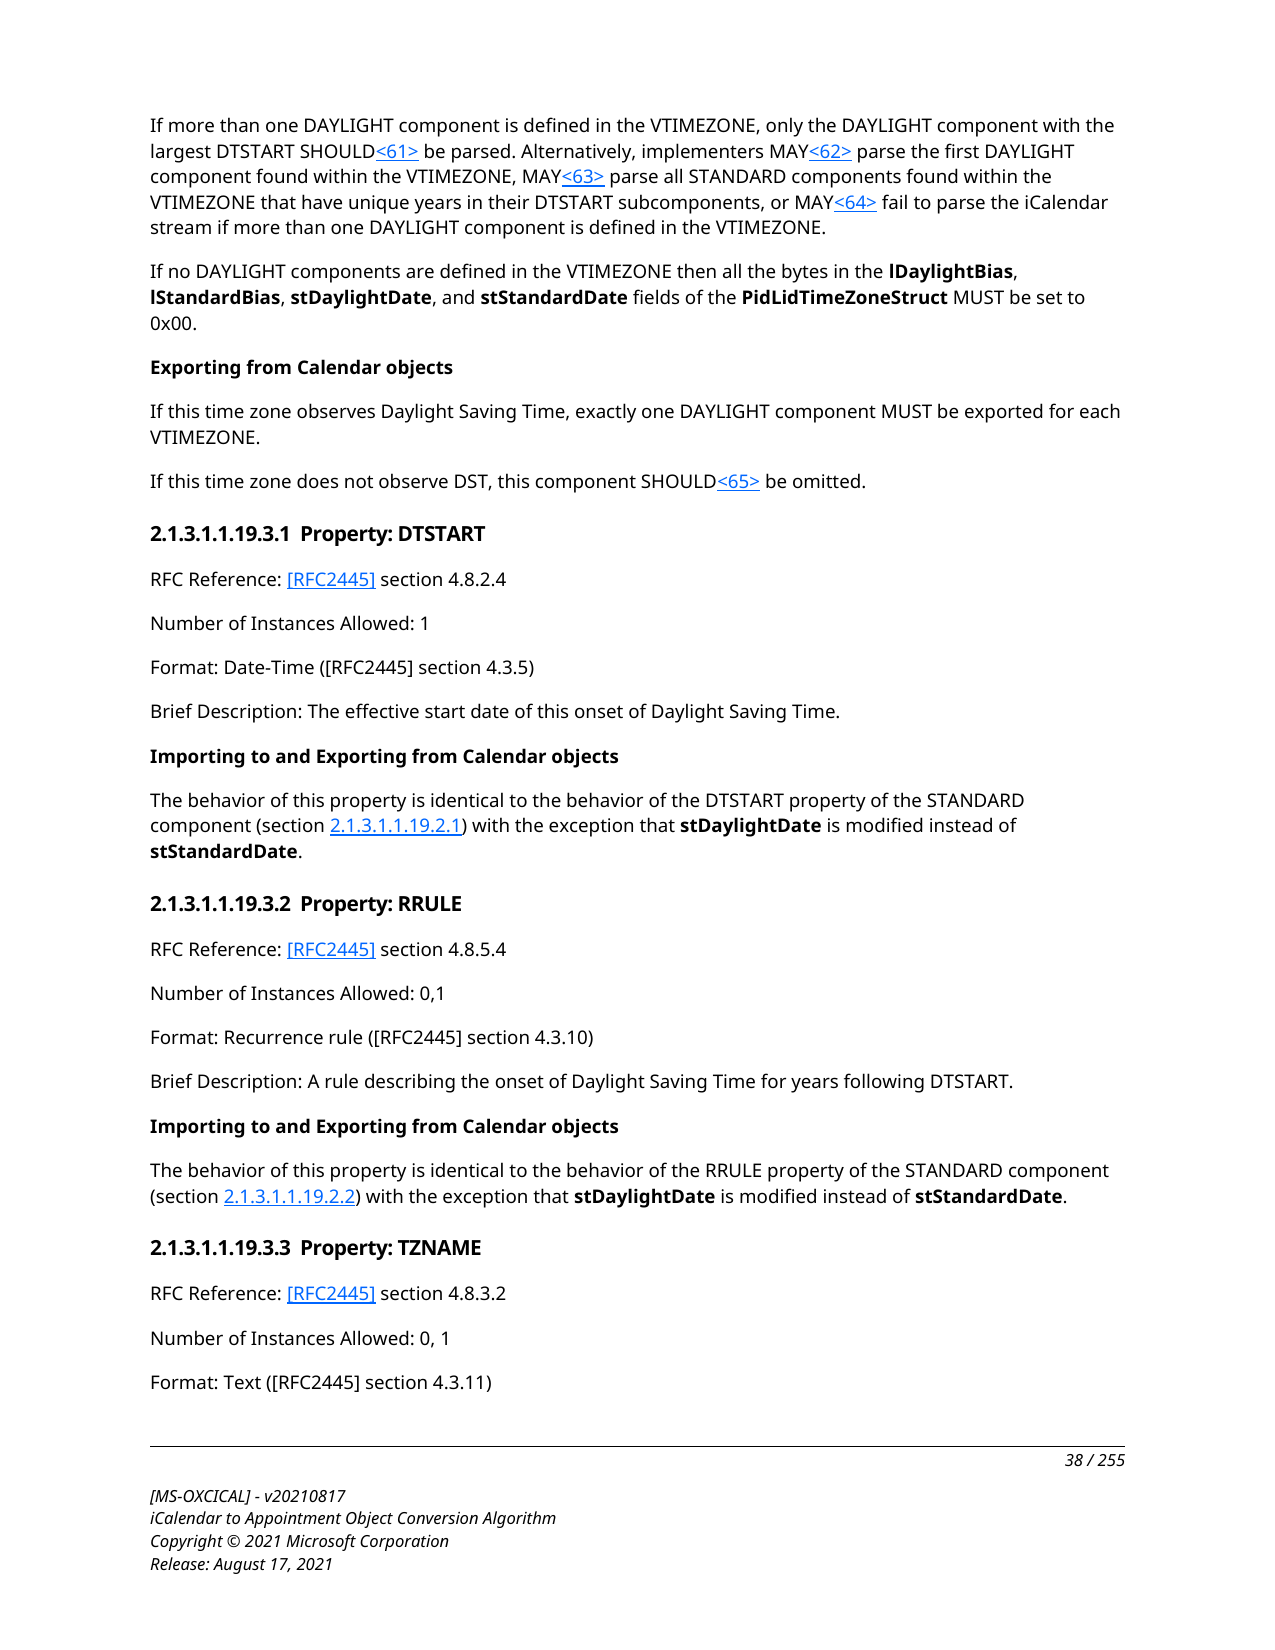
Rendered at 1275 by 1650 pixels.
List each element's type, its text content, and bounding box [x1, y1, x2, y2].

text Importing to and Exporting from Calendar objects [150, 1113, 1125, 1139]
text Number of Instances Allowed: 0, 1 [150, 1325, 1125, 1350]
text Number of Instances Allowed: 1 [150, 610, 1125, 636]
text Number of Instances Allowed: 0,1 [150, 980, 1125, 1006]
text The behavior of this property is identical to the behavior of the RRULE property of the STANDARD component (section 2.1.3.1.1.19.2.2) with the exception that stDaylightDate is modified instead of stStandardDate. [150, 1157, 1125, 1208]
text Exporting from Calendar objects [150, 354, 1125, 380]
text If no DAYLIGHT components are defined in the VTIMEZONE then all the bytes in the lDaylightBias, lStandardBias, stDaylightDate, and stStandardDate fields of the PidLidTimeZoneStruct MUST be set to 0x00. [150, 259, 1125, 335]
text Format: Text ([RFC2445] section 4.3.11) [150, 1369, 1125, 1395]
text Brief Description: A rule describing the onset of Daylight Saving Time for years following DTSTART. [150, 1069, 1125, 1094]
text Importing to and Exporting from Calendar objects [150, 743, 1125, 768]
text If more than one DAYLIGHT component is defined in the VTIMEZONE, only the DAYLIGHT component with the largest DTSTART SHOULD<61> be parsed. Alternatively, implementers MAY<62> parse the first DAYLIGHT component found within the VTIMEZONE, MAY<63> parse all STANDARD components found within the VTIMEZONE that have unique years in their DTSTART subcomponents, or MAY<64> fail to parse the iCalendar stream if more than one DAYLIGHT component is defined in the VTIMEZONE. [150, 112, 1125, 240]
text RFC Reference: [RFC2445] section 4.8.5.4 [150, 936, 1125, 962]
text Brief Description: The effective start date of this onset of Daylight Saving Time. [150, 699, 1125, 724]
subtitle Property: RRULE [150, 889, 1125, 917]
subtitle Property: TZNAME [150, 1233, 1125, 1262]
text Format: Date-Time ([RFC2445] section 4.3.5) [150, 654, 1125, 680]
text RFC Reference: [RFC2445] section 4.8.3.2 [150, 1281, 1125, 1306]
text If this time zone observes Daylight Saving Time, exactly one DAYLIGHT component MUST be exported for each VTIMEZONE. [150, 398, 1125, 449]
text RFC Reference: [RFC2445] section 4.8.2.4 [150, 566, 1125, 591]
text Format: Recurrence rule ([RFC2445] section 4.3.10) [150, 1024, 1125, 1050]
text If this time zone does not observe DST, this component SHOULD<65> be omitted. [150, 468, 1125, 494]
text The behavior of this property is identical to the behavior of the DTSTART property of the STANDARD component (section 2.1.3.1.1.19.2.1) with the exception that stDaylightDate is modified instead of stStandardDate. [150, 787, 1125, 864]
subtitle Property: DTSTART [150, 519, 1125, 547]
